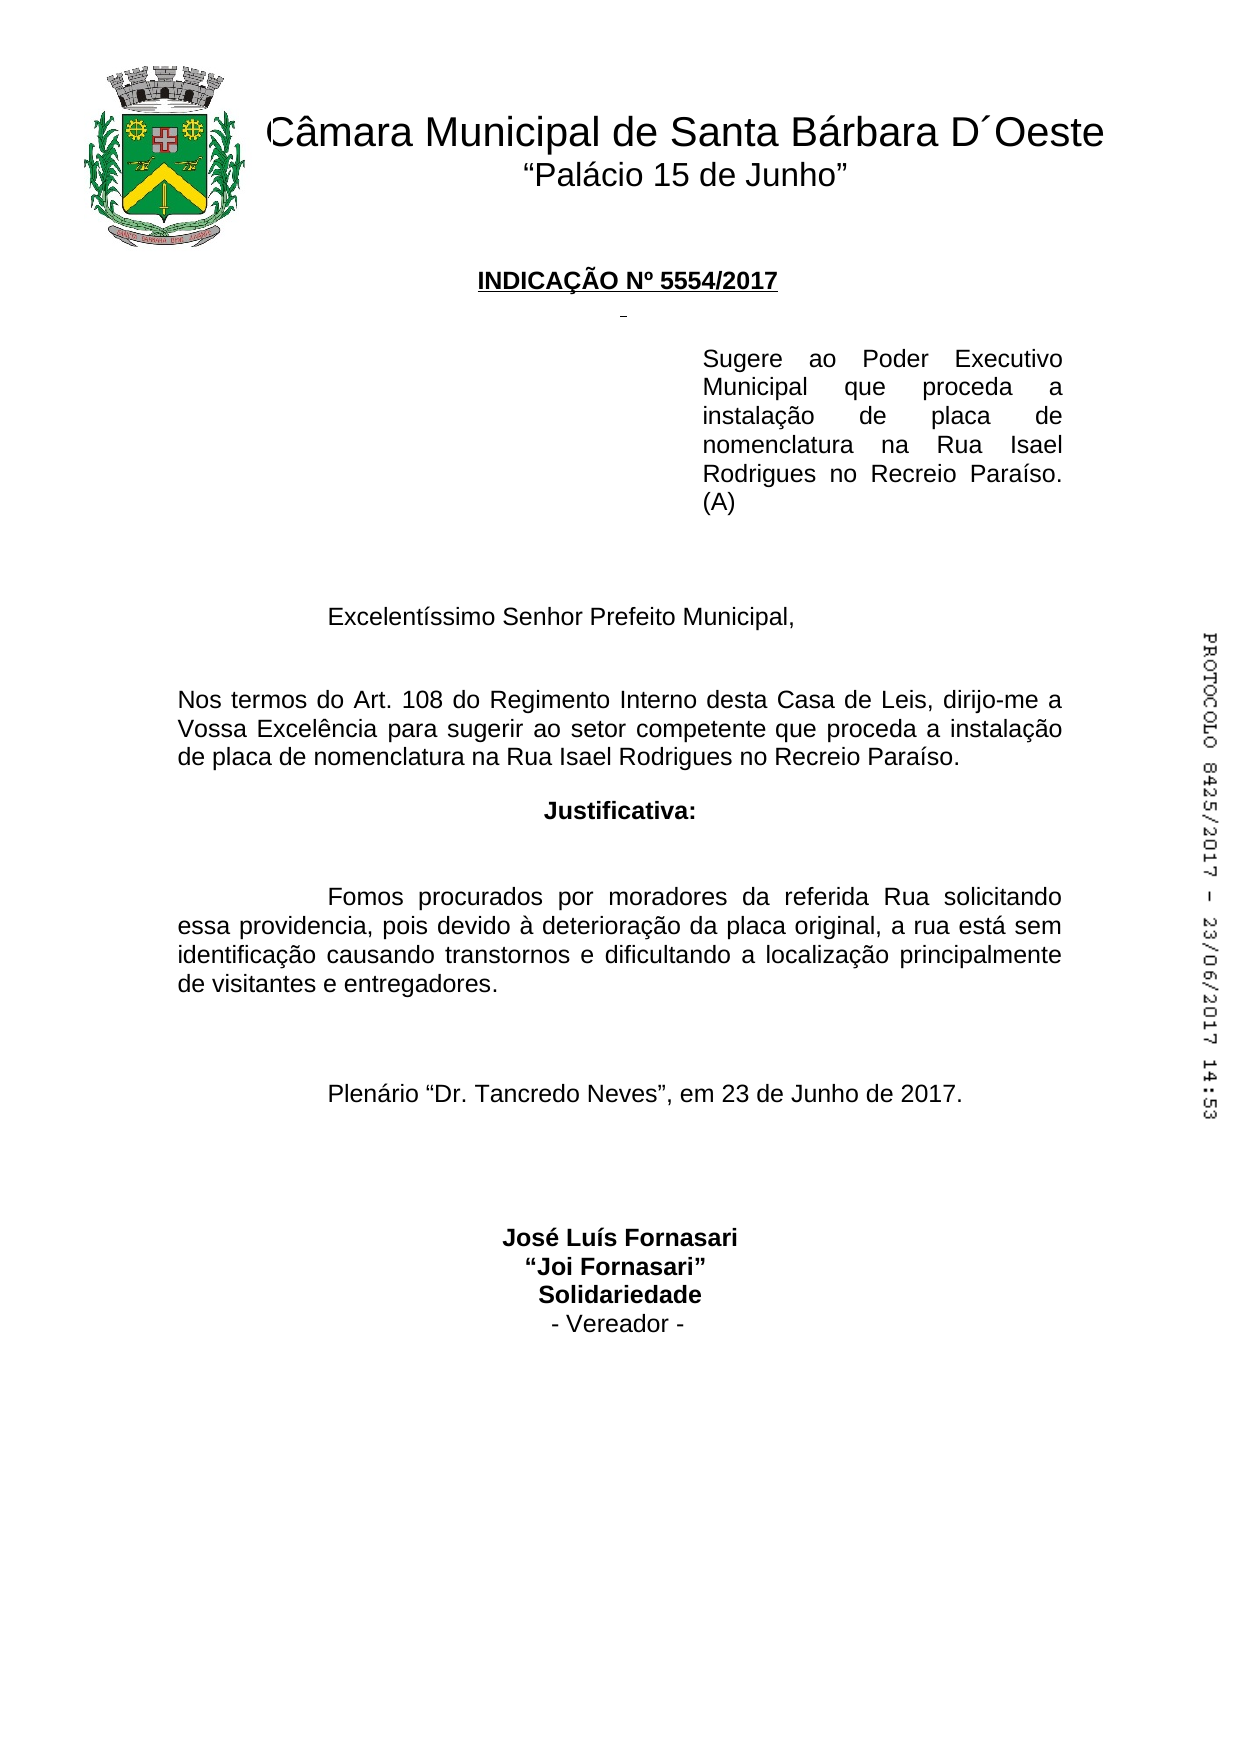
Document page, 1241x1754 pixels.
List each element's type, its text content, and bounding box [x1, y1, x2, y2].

text Sugere ao Poder Executivo Municipal que proceda a instalação de placa de nomenclatura na Rua Isael Rodrigues no Recreio Paraíso. (A) [702, 344, 1063, 516]
text “Joi Fornasari” [177, 1251, 1063, 1280]
picture [1177, 629, 1241, 1125]
text Nos termos do Art. 108 do Regimento Interno desta Casa de Leis, dirijo-me a Vossa Excelência para sugerir ao setor competente que proceda a instalação de placa de nomenclatura na Rua Isael Rodrigues no Recreio Paraíso. [177, 685, 1063, 771]
text Fomos procurados por moradores da referida Rua solicitando essa providencia, pois devido à deterioração da placa original, a rua está sem identificação causando transtornos e dificultando a localização principalmente de visitantes e entregadores. [177, 882, 1063, 997]
picture [83, 66, 252, 254]
text - Vereador - [177, 1309, 1063, 1338]
title INDICAÇÃO Nº 5554/2017 [402, 266, 1063, 294]
text Plenário “Dr. Tancredo Neves”, em 23 de Junho de 2017. [252, 1079, 1063, 1108]
text Solidariedade [177, 1280, 1063, 1309]
text José Luís Fornasari [177, 1223, 1063, 1251]
text Excelentíssimo Senhor Prefeito Municipal, [177, 602, 1063, 631]
text Justificativa: [177, 796, 1063, 825]
